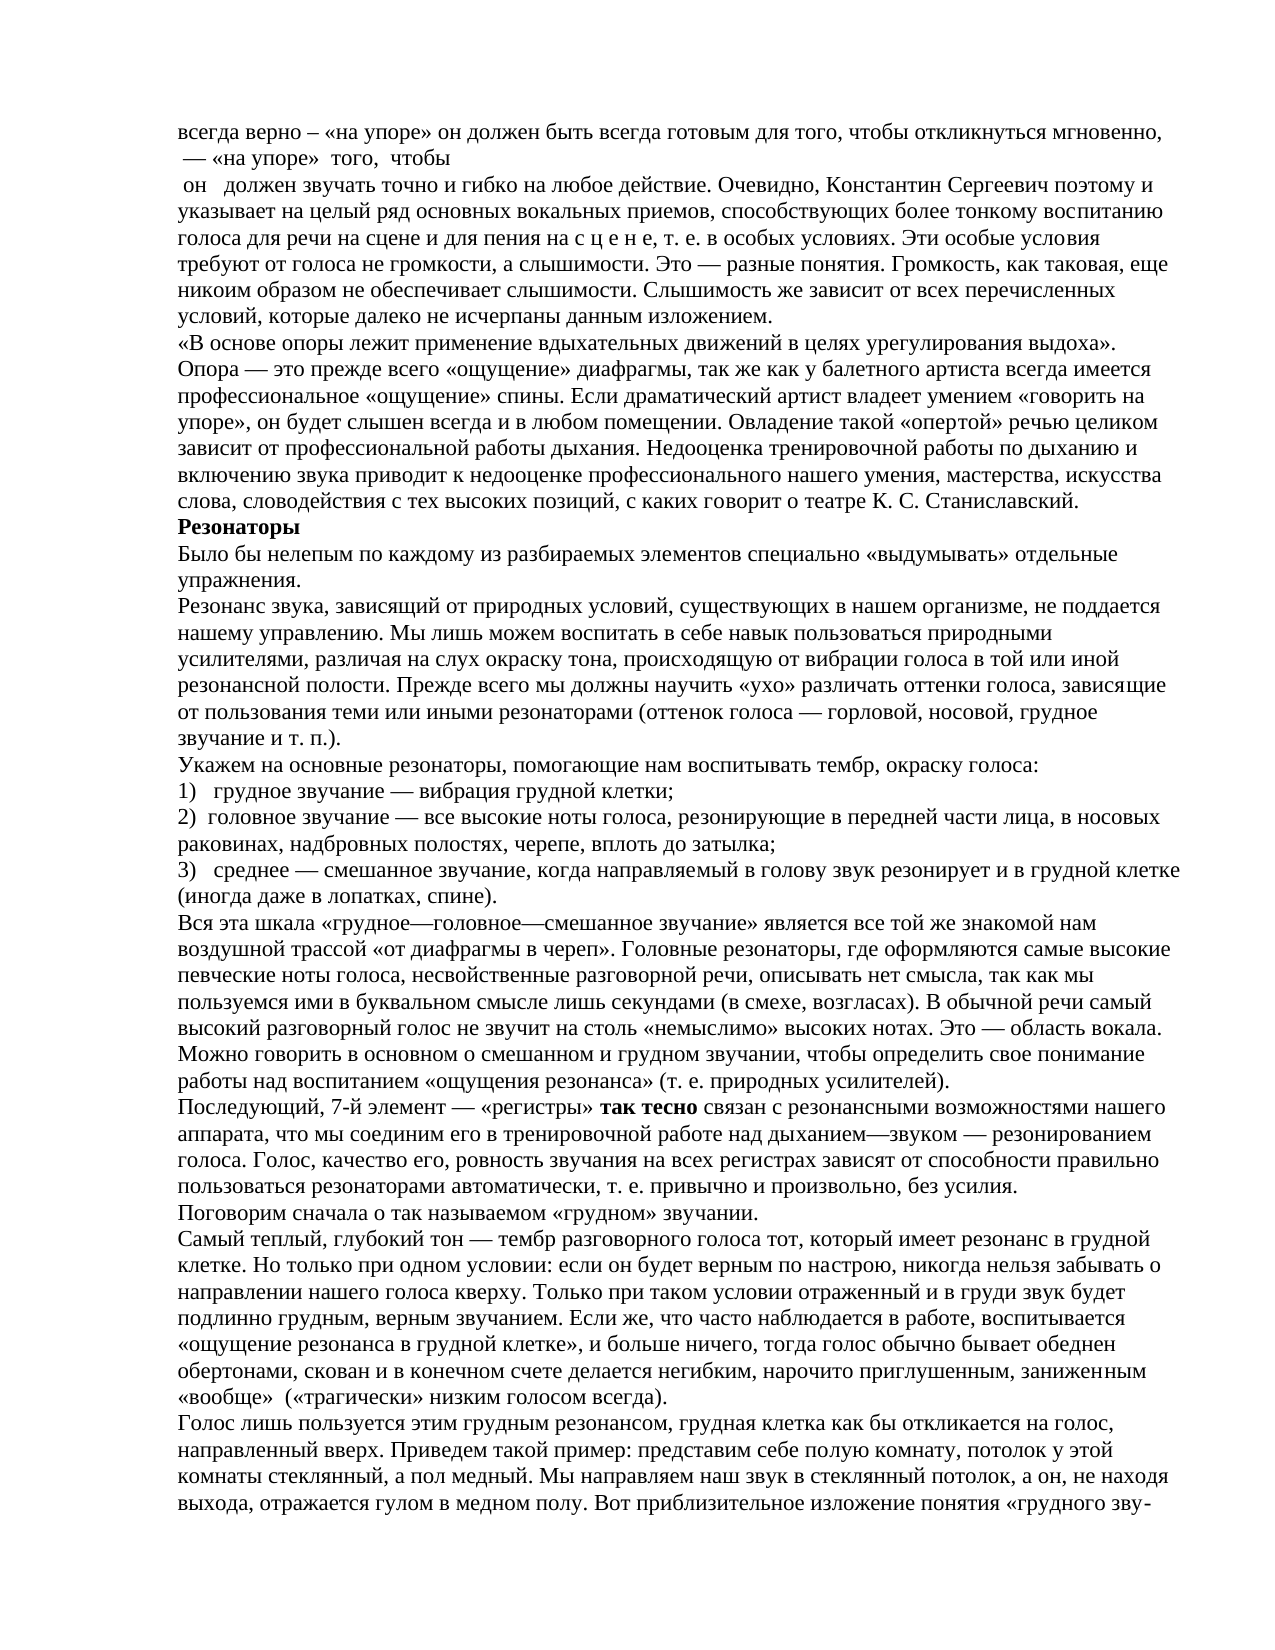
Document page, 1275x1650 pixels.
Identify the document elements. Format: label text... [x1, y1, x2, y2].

text 3) среднее — смешанное звучание, когда направляемый в голову звук резонирует и в грудной клетке (иногда даже в лопатках, спине). [177, 856, 1186, 909]
text Последующий, 7-й элемент — «регистры» так тесно связан с резонансными возможностями нашего аппарата, что мы соединим его в тренировочной работе над дыханием—звуком — резонированием голоса. Голос, качество его, ровность звучания на всех регистрах зависят от способности правильно пользоваться резонаторами автоматически, т. е. привычно и произвольно, без усилия. [177, 1093, 1186, 1199]
text Вся эта шкала «грудное—головное—смешанное звучание» является все той же знакомой нам воздушной трассой «от диафрагмы в череп». Головные резонаторы, где оформляются самые высокие певческие ноты голоса, несвойственные разговорной речи, описывать нет смысла, так как мы пользуемся ими в буквальном смысле лишь секундами (в смехе, возгласах). В обычной речи самый высокий разговорный голос не звучит на столь «немыслимо» высоких нотах. Это — область вокала. [177, 909, 1186, 1041]
text Укажем на основные резонаторы, помогающие нам воспитывать тембр, окраску голоса: [177, 751, 1186, 777]
text 1) грудное звучание — вибрация грудной клетки; [177, 777, 1186, 803]
text Резонанс звука, зависящий от природных условий, существующих в нашем организме, не поддается нашему управлению. Мы лишь можем воспитать в себе навык пользоваться природными усилителями, различая на слух окраску тона, происходящую от вибрации голоса в той или иной резонансной полости. Прежде всего мы должны научить «ухо» различать оттенки голоса, зависящие от пользования теми или иными резонаторами (оттенок голоса — горловой, носовой, грудное звучание и т. п.). [177, 592, 1186, 751]
text он должен звучать точно и гибко на любое действие. Очевидно, Константин Сергеевич поэтому и указывает на целый ряд основных вокальных приемов, способствующих более тонкому воспитанию голоса для речи на сцене и для пения на с ц е н е, т. е. в особых условиях. Эти особые условия требуют от голоса не громкости, а слышимости. Это — разные понятия. Громкость, как таковая, еще никоим образом не обеспечивает слышимости. Слышимость же зависит от всех перечисленных условий, которые далеко не исчерпаны данным изложением. [177, 171, 1186, 329]
text Резонаторы [177, 513, 1186, 540]
text Самый теплый, глубокий тон — тембр разговорного голоса тот, который имеет резонанс в грудной клетке. Но только при одном условии: если он будет верным по настрою, никогда нельзя забывать о направлении нашего голоса кверху. Только при таком условии отраженный и в груди звук будет подлинно грудным, верным звучанием. Если же, что часто наблюдается в работе, воспитывается «ощущение резонанса в грудной клетке», и больше ничего, тогда голос обычно бывает обеднен обертонами, скован и в конечном счете делается негибким, нарочито приглушенным, заниженным «вообще» («трагически» низким голосом всегда). [177, 1225, 1186, 1409]
text всегда верно – «на упоре» он должен быть всегда готовым для того, чтобы откликнуться мгновенно, [177, 118, 1186, 144]
text — «на упоре» того, чтобы [177, 144, 1186, 171]
text Было бы нелепым по каждому из разбираемых элементов специально «выдумывать» отдельные упражнения. [177, 540, 1186, 592]
text Можно говорить в основном о смешанном и грудном звучании, чтобы определить свое понимание работы над воспитанием «ощущения резонанса» (т. е. природных усилителей). [177, 1041, 1186, 1093]
text Поговорим сначала о так называемом «грудном» звучании. [177, 1199, 1186, 1225]
text 2) головное звучание — все высокие ноты голоса, резонирующие в передней части лица, в носовых раковинах, надбровных полостях, черепе, вплоть до затылка; [177, 803, 1186, 856]
text «В основе опоры лежит применение вдыхательных движений в целях урегулирования выдоха». [177, 329, 1186, 355]
text Опора — это прежде всего «ощущение» диафрагмы, так же как у балетного артиста всегда имеется профессиональное «ощущение» спины. Если драматический артист владеет умением «говорить на упоре», он будет слышен всегда и в любом помещении. Овладение такой «опертой» речью целиком зависит от профессиональной работы дыхания. Недооценка тренировочной работы по дыханию и включению звука приводит к недооценке профессионального нашего умения, мастерства, искусства слова, словодействия с тех высоких позиций, с каких говорит о театре К. С. Станиславский. [177, 355, 1186, 513]
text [177, 1409, 1186, 1515]
